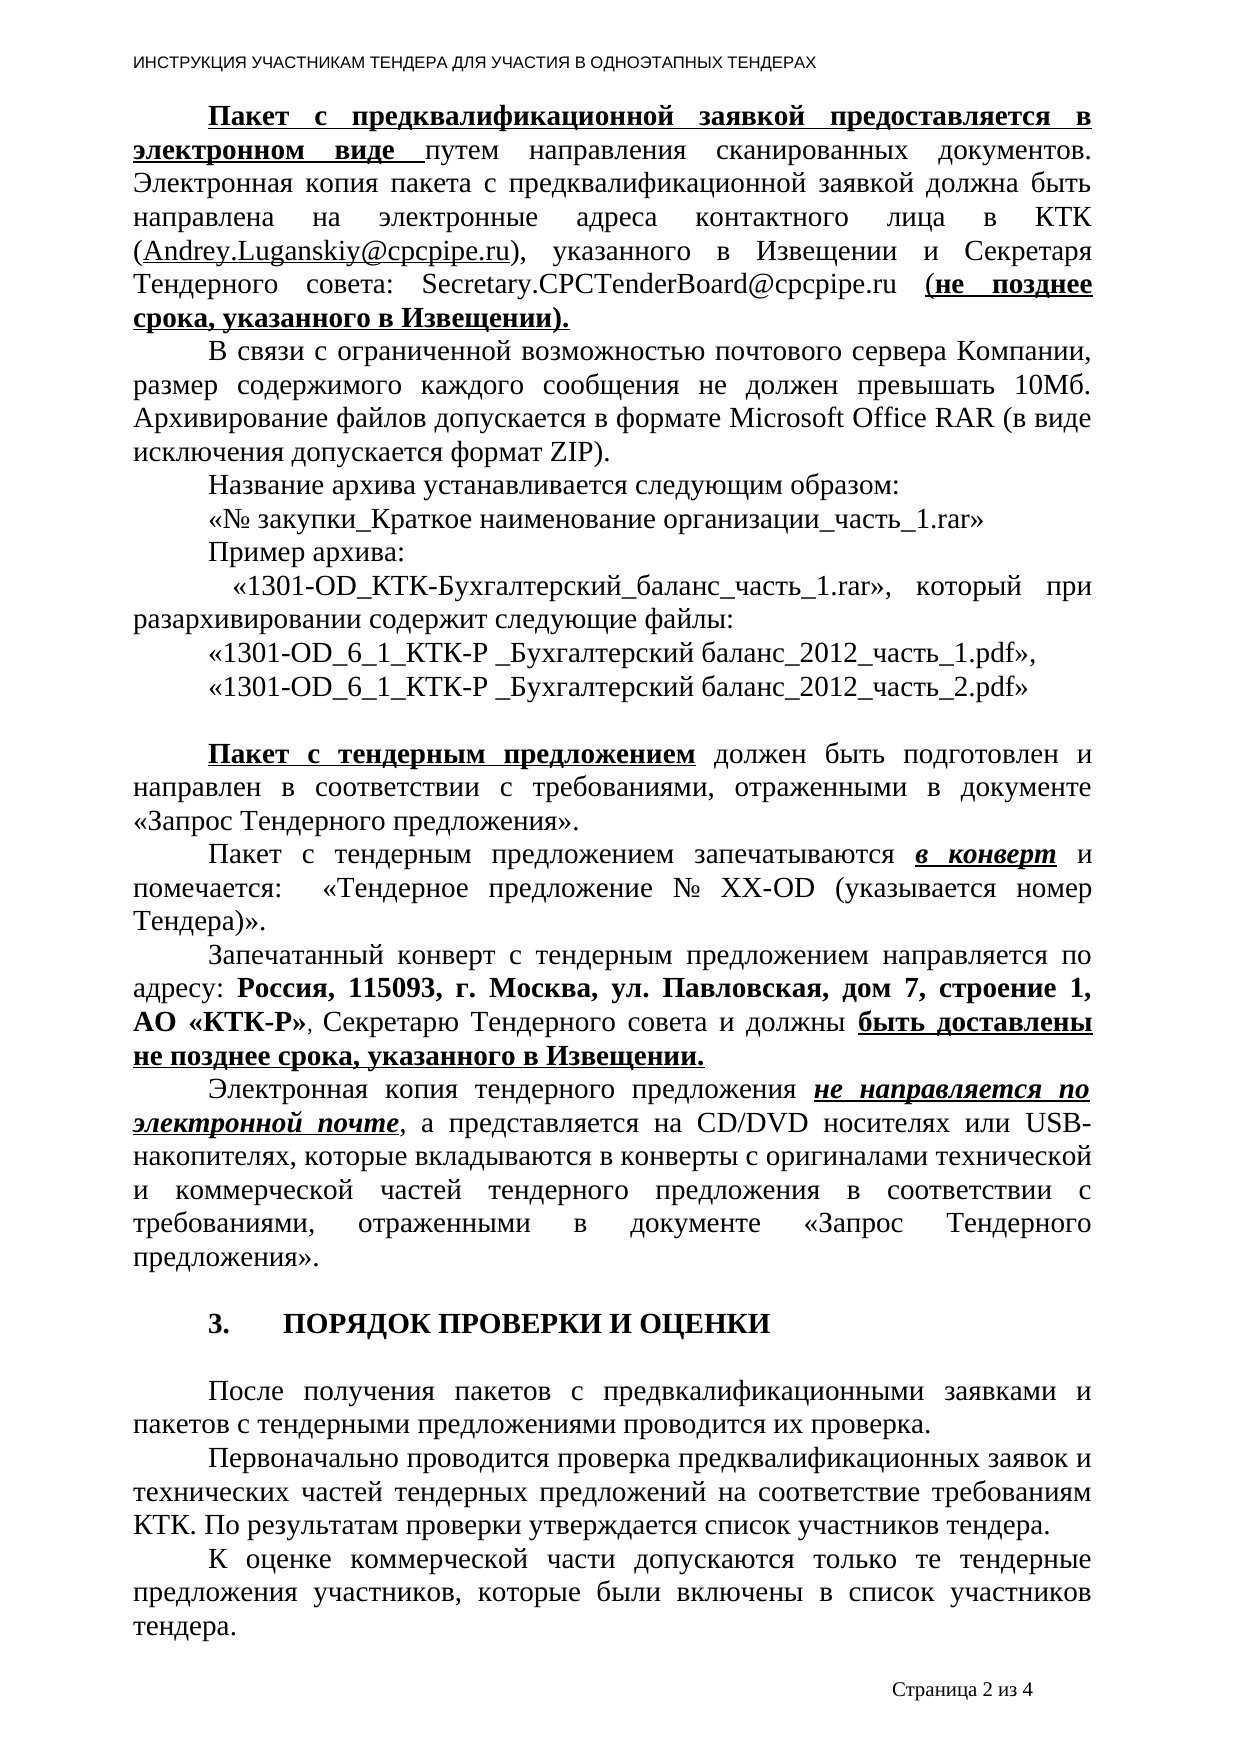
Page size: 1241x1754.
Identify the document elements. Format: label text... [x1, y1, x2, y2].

text Пакет с предквалификационной заявкой предоставляется в электронном виде путем направления сканированных документов. Электронная копия пакета с предквалификационной заявкой должна быть направлена на электронные адреса контактного лица в КТК (Andrey.Luganskiy@cpcpipe.ru), указанного в Извещении и Секретаря Тендерного совета: Secretary.CPCTenderBoard@cpcpipe.ru (не позднее срока, указанного в Извещении). [133, 98, 1092, 333]
text «№ закупки_Краткое наименование организации_часть_1.rar» [133, 501, 1092, 534]
text «1301-OD_6_1_КТК-Р _Бухгалтерский баланс_2012_часть_1.pdf», [133, 635, 1092, 669]
text Электронная копия тендерного предложения не направляется по электронной почте, а представляется на CD/DVD носителях или USB-накопителях, которые вкладываются в конверты с оригиналами технической и коммерческой частей тендерного предложения в соответствии с требованиями, отраженными в документе «Запрос Тендерного предложения». [133, 1071, 1092, 1272]
text После получения пакетов с предвкалификационными заявками и пакетов с тендерными предложениями проводится их проверка. [133, 1373, 1092, 1440]
text Первоначально проводится проверка предквалификационных заявок и технических частей тендерных предложений на соответствие требованиям КТК. По результатам проверки утверждается список участников тендера. [133, 1440, 1092, 1541]
text Пример архива: [133, 534, 1092, 568]
text «1301-OD_КТК-Бухгалтерский_баланс_часть_1.rar», который при разархивировании содержит следующие файлы: [133, 568, 1092, 635]
text В связи с ограниченной возможностью почтового сервера Компании, размер содержимого каждого сообщения не должен превышать 10Мб. Архивирование файлов допускается в формате Microsoft Office RAR (в виде исключения допускается формат ZIP). [133, 333, 1092, 467]
text 3. ПОРЯДОК ПРОВЕРКИ И ОЦЕНКИ [133, 1306, 1092, 1339]
text Пакет с тендерным предложением запечатываются в конверт и помечается: «Тендерное предложение № ХХ-OD (указывается номер Тендера)». [133, 836, 1092, 937]
text Название архива устанавливается следующим образом: [133, 467, 1092, 501]
text «1301-OD_6_1_КТК-Р _Бухгалтерский баланс_2012_часть_2.pdf» [133, 669, 1092, 702]
text К оценке коммерческой части допускаются только те тендерные предложения участников, которые были включены в список участников тендера. [133, 1541, 1092, 1641]
text Запечатанный конверт с тендерным предложением направляется по адресу: Россия, 115093, г. Москва, ул. Павловская, дом 7, строение 1, АО «КТК-Р», Секретарю Тендерного совета и должны быть доставлены не позднее срока, указанного в Извещении. [133, 937, 1092, 1071]
text Пакет с тендерным предложением должен быть подготовлен и направлен в соответствии с требованиями, отраженными в документе «Запрос Тендерного предложения». [133, 736, 1092, 836]
